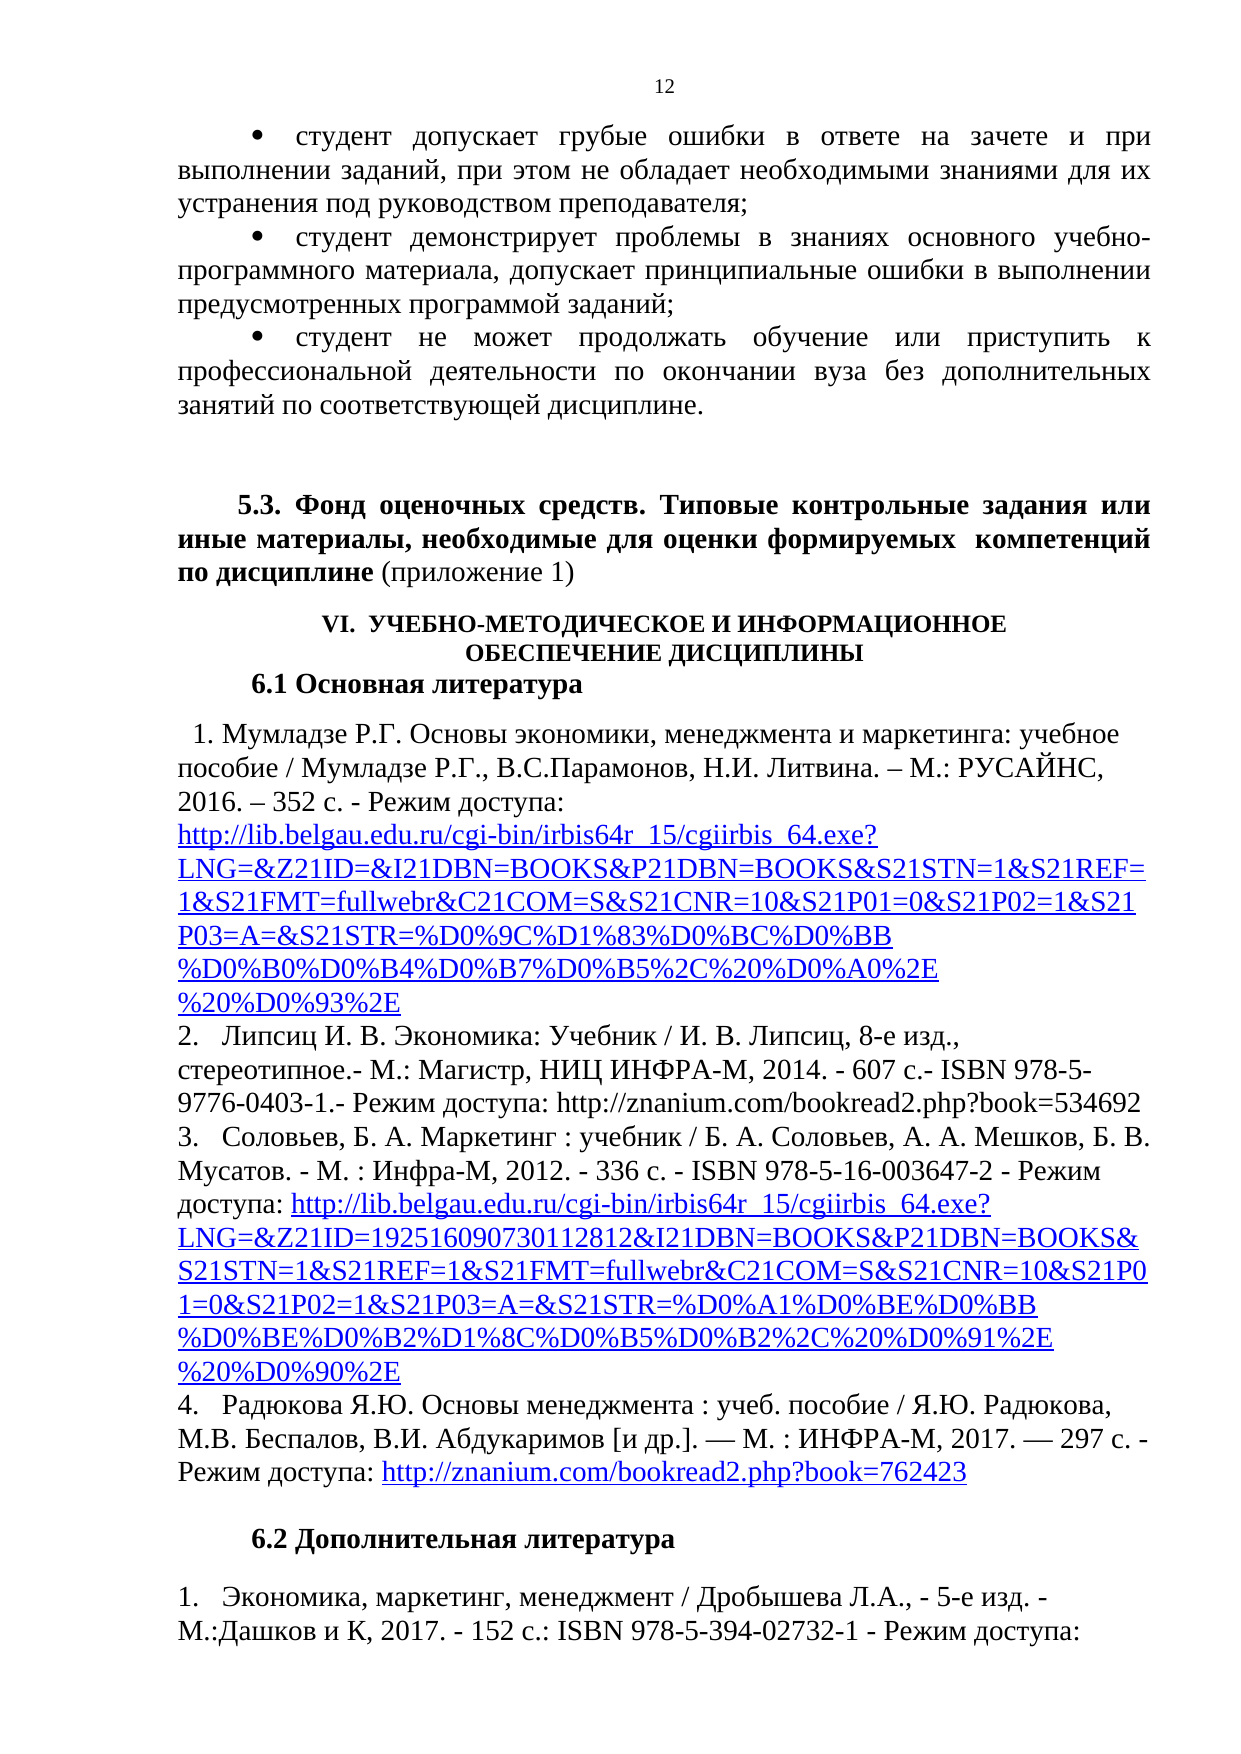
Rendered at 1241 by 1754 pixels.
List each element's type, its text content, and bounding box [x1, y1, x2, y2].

list Липсиц И. В. Экономика: Учебник / И. В. Липсиц, 8-е изд., стереотипное.- М.: Магистр, НИЦ ИНФРА-М, 2014. - 607 с.- ISBN 978-5-9776-0403-1.- Режим доступа: http://znanium.com/bookread2.php?book=534692 [177, 1018, 1152, 1119]
list студент допускает грубые ошибки в ответе на зачете и при выполнении заданий, при этом не обладает необходимыми знаниями для их устранения под руководством преподавателя; [177, 118, 1152, 219]
list 6.1 Основная литература [177, 666, 1152, 700]
subtitle 6.2 Дополнительная литература [177, 1522, 1152, 1555]
text ОБЕСПЕЧЕНИЕ ДИСЦИПЛИНЫ [177, 638, 1152, 666]
list студент не может продолжать обучение или приступить к профессиональной деятельности по окончании вуза без дополнительных занятий по соответствующей дисциплине. [177, 319, 1152, 420]
list студент демонстрирует проблемы в знаниях основного учебно-программного материала, допускает принципиальные ошибки в выполнении предусмотренных программой заданий; [177, 219, 1152, 319]
list Мумладзе Р.Г. Основы экономики, менеджмента и маркетинга: учебное пособие / Мумладзе Р.Г., В.С.Парамонов, Н.И. Литвина. – М.: РУСАЙНС, 2016. – 352 с. - Режим доступа: http://lib.belgau.edu.ru/cgi-bin/irbis64r_15/cgiirbis_64.exe?LNG=&Z21ID=&I21DBN=BOOKS&P21DBN=BOOKS&S21STN=1&S21REF=1&S21FMT=fullwebr&C21COM=S&S21CNR=10&S21P01=0&S21P02=1&S21P03=A=&S21STR=%D0%9C%D1%83%D0%BC%D0%BB%D0%B0%D0%B4%D0%B7%D0%B5%2C%20%D0%A0%2E%20%D0%93%2E [177, 717, 1152, 1018]
list Радюкова Я.Ю. Основы менеджмента : учеб. пособие / Я.Ю. Радюкова, М.В. Беспалов, В.И. Абдукаримов [и др.]. — М. : ИНФРА-М, 2017. — 297 с. - Режим доступа: http://znanium.com/bookread2.php?book=762423 [177, 1387, 1152, 1488]
text VI. УЧЕБНО-МЕТОДИЧЕСКОЕ И ИНФОРМАЦИОННОЕ [177, 609, 1152, 638]
list 5.3. Фонд оценочных средств. Типовые контрольные задания или иные материалы, необходимые для оценки формируемых компетенций по дисциплине (приложение 1) [177, 487, 1152, 588]
list Соловьев, Б. А. Маркетинг : учебник / Б. А. Соловьев, А. А. Мешков, Б. В. Мусатов. - М. : Инфра-М, 2012. - 336 с. - ISBN 978-5-16-003647-2 - Режим доступа: http://lib.belgau.edu.ru/cgi-bin/irbis64r_15/cgiirbis_64.exe?LNG=&Z21ID=192516090730112812&I21DBN=BOOKS&P21DBN=BOOKS&S21STN=1&S21REF=1&S21FMT=fullwebr&C21COM=S&S21CNR=10&S21P01=0&S21P02=1&S21P03=A=&S21STR=%D0%A1%D0%BE%D0%BB%D0%BE%D0%B2%D1%8C%D0%B5%D0%B2%2C%20%D0%91%2E%20%D0%90%2E [177, 1119, 1152, 1387]
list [177, 1579, 1152, 1646]
